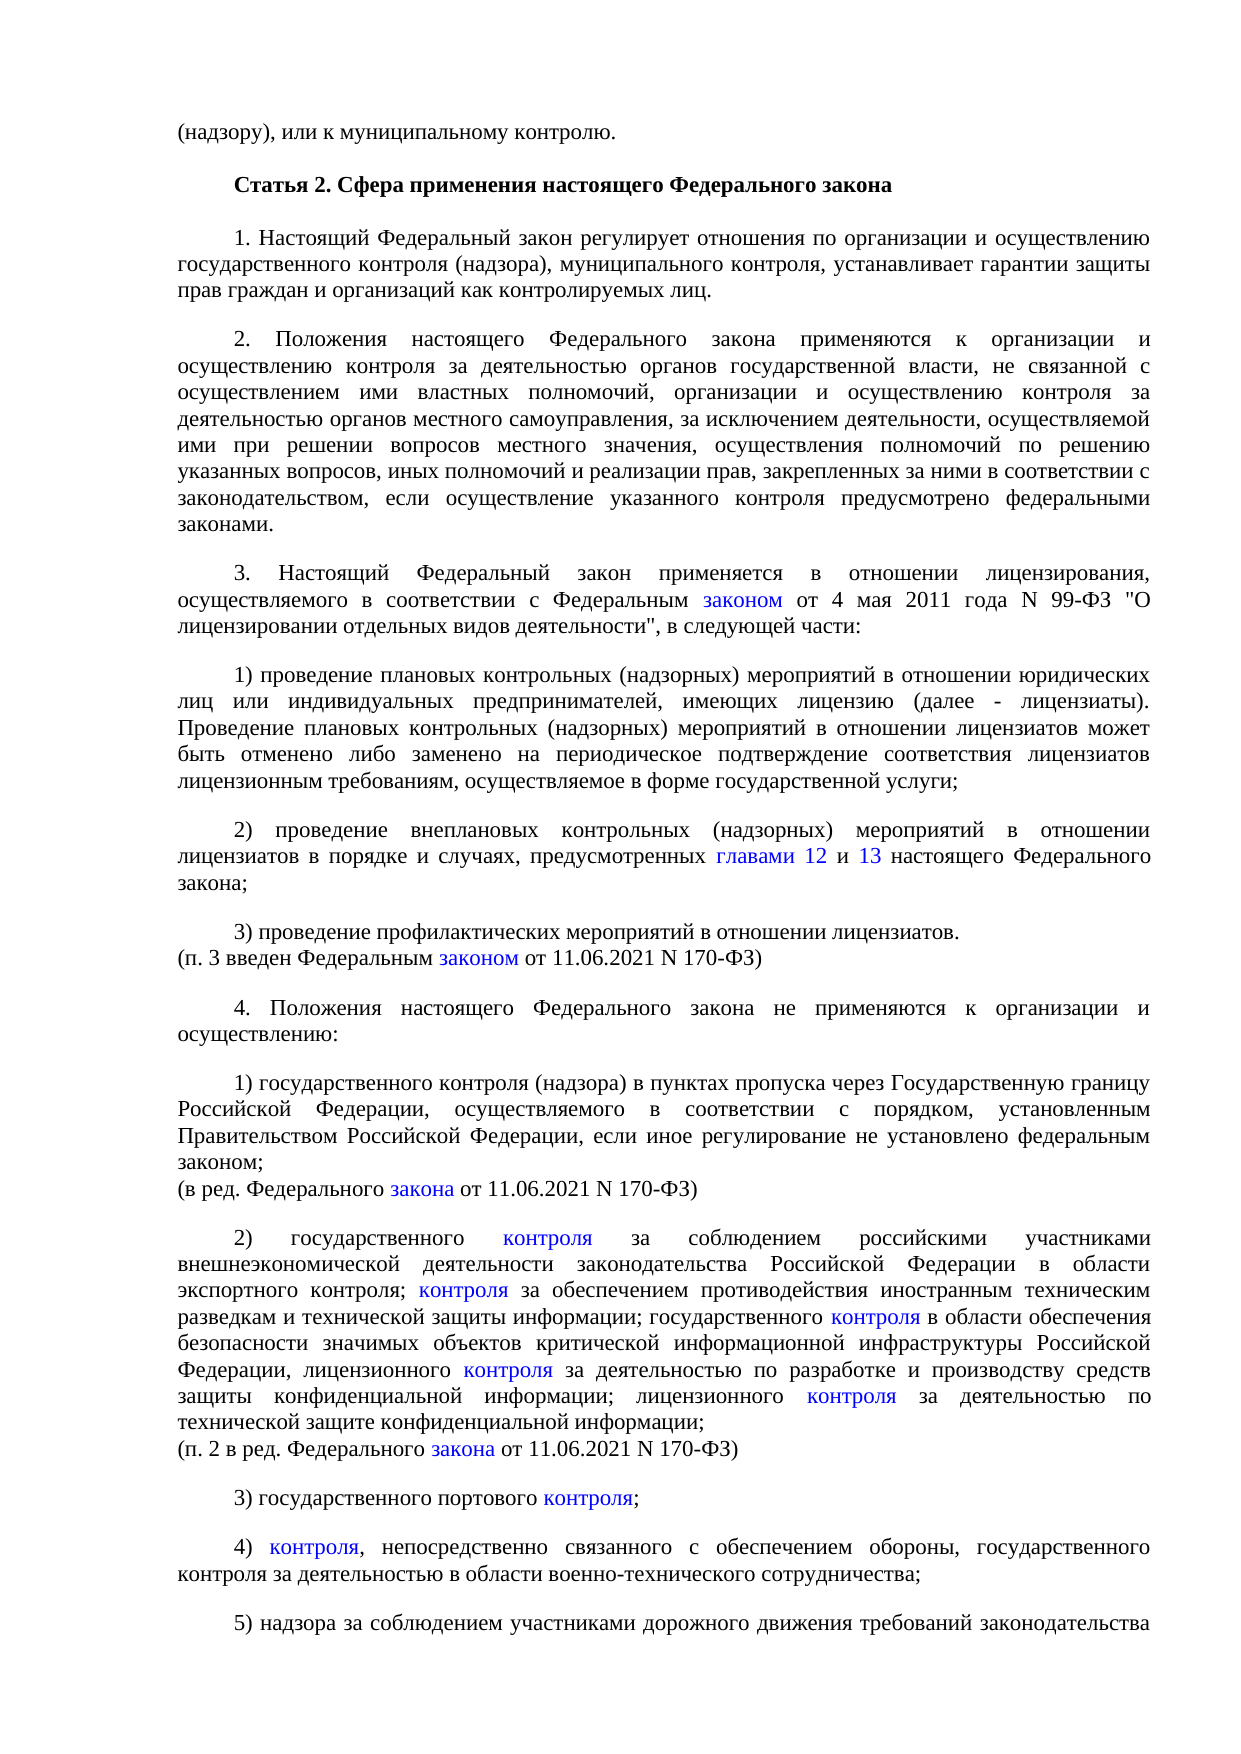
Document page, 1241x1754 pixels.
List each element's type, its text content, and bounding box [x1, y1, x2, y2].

text 1. Настоящий Федеральный закон регулирует отношения по организации и осуществлению государственного контроля (надзора), муниципального контроля, устанавливает гарантии защиты прав граждан и организаций как контролируемых лиц. [177, 223, 1152, 303]
text 2) проведение внеплановых контрольных (надзорных) мероприятий в отношении лицензиатов в порядке и случаях, предусмотренных главами 12 и 13 настоящего Федерального закона; [177, 816, 1152, 895]
text 1) проведение плановых контрольных (надзорных) мероприятий в отношении юридических лиц или индивидуальных предпринимателей, имеющих лицензию (далее - лицензиаты). Проведение плановых контрольных (надзорных) мероприятий в отношении лицензиатов может быть отменено либо заменено на периодическое подтверждение соответствия лицензиатов лицензионным требованиям, осуществляемое в форме государственной услуги; [177, 661, 1152, 793]
text (п. 2 в ред. Федерального закона от 11.06.2021 N 170-ФЗ) [177, 1435, 1152, 1461]
text 3) государственного портового контроля; [177, 1484, 1152, 1510]
text 1) государственного контроля (надзора) в пунктах пропуска через Государственную границу Российской Федерации, осуществляемого в соответствии с порядком, установленным Правительством Российской Федерации, если иное регулирование не установлено федеральным законом; [177, 1069, 1152, 1174]
text 2) государственного контроля за соблюдением российскими участниками внешнеэкономической деятельности законодательства Российской Федерации в области экспортного контроля; контроля за обеспечением противодействия иностранным техническим разведкам и технической защиты информации; государственного контроля в области обеспечения безопасности значимых объектов критической информационной инфраструктуры Российской Федерации, лицензионного контроля за деятельностью по разработке и производству средств защиты конфиденциальной информации; лицензионного контроля за деятельностью по технической защите конфиденциальной информации; [177, 1224, 1152, 1435]
text 2. Положения настоящего Федерального закона применяются к организации и осуществлению контроля за деятельностью органов государственной власти, не связанной с осуществлением ими властных полномочий, организации и осуществлению контроля за деятельностью органов местного самоуправления, за исключением деятельности, осуществляемой ими при решении вопросов местного значения, осуществления полномочий по решению указанных вопросов, иных полномочий и реализации прав, закрепленных за ними в соответствии с законодательством, если осуществление указанного контроля предусмотрено федеральными законами. [177, 326, 1152, 536]
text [177, 118, 1152, 144]
text (в ред. Федерального закона от 11.06.2021 N 170-ФЗ) [177, 1174, 1152, 1201]
text 4. Положения настоящего Федерального закона не применяются к организации и осуществлению: [177, 993, 1152, 1046]
text 4) контроля, непосредственно связанного с обеспечением обороны, государственного контроля за деятельностью в области военно-технического сотрудничества; [177, 1533, 1152, 1586]
text 3) проведение профилактических мероприятий в отношении лицензиатов. [177, 918, 1152, 944]
text 3. Настоящий Федеральный закон применяется в отношении лицензирования, осуществляемого в соответствии с Федеральным законом от 4 мая 2011 года N 99-ФЗ "О лицензировании отдельных видов деятельности", в следующей части: [177, 559, 1152, 638]
title Статья 2. Сфера применения настоящего Федерального закона [177, 171, 1152, 197]
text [177, 1609, 1152, 1635]
text (п. 3 введен Федеральным законом от 11.06.2021 N 170-ФЗ) [177, 944, 1152, 971]
